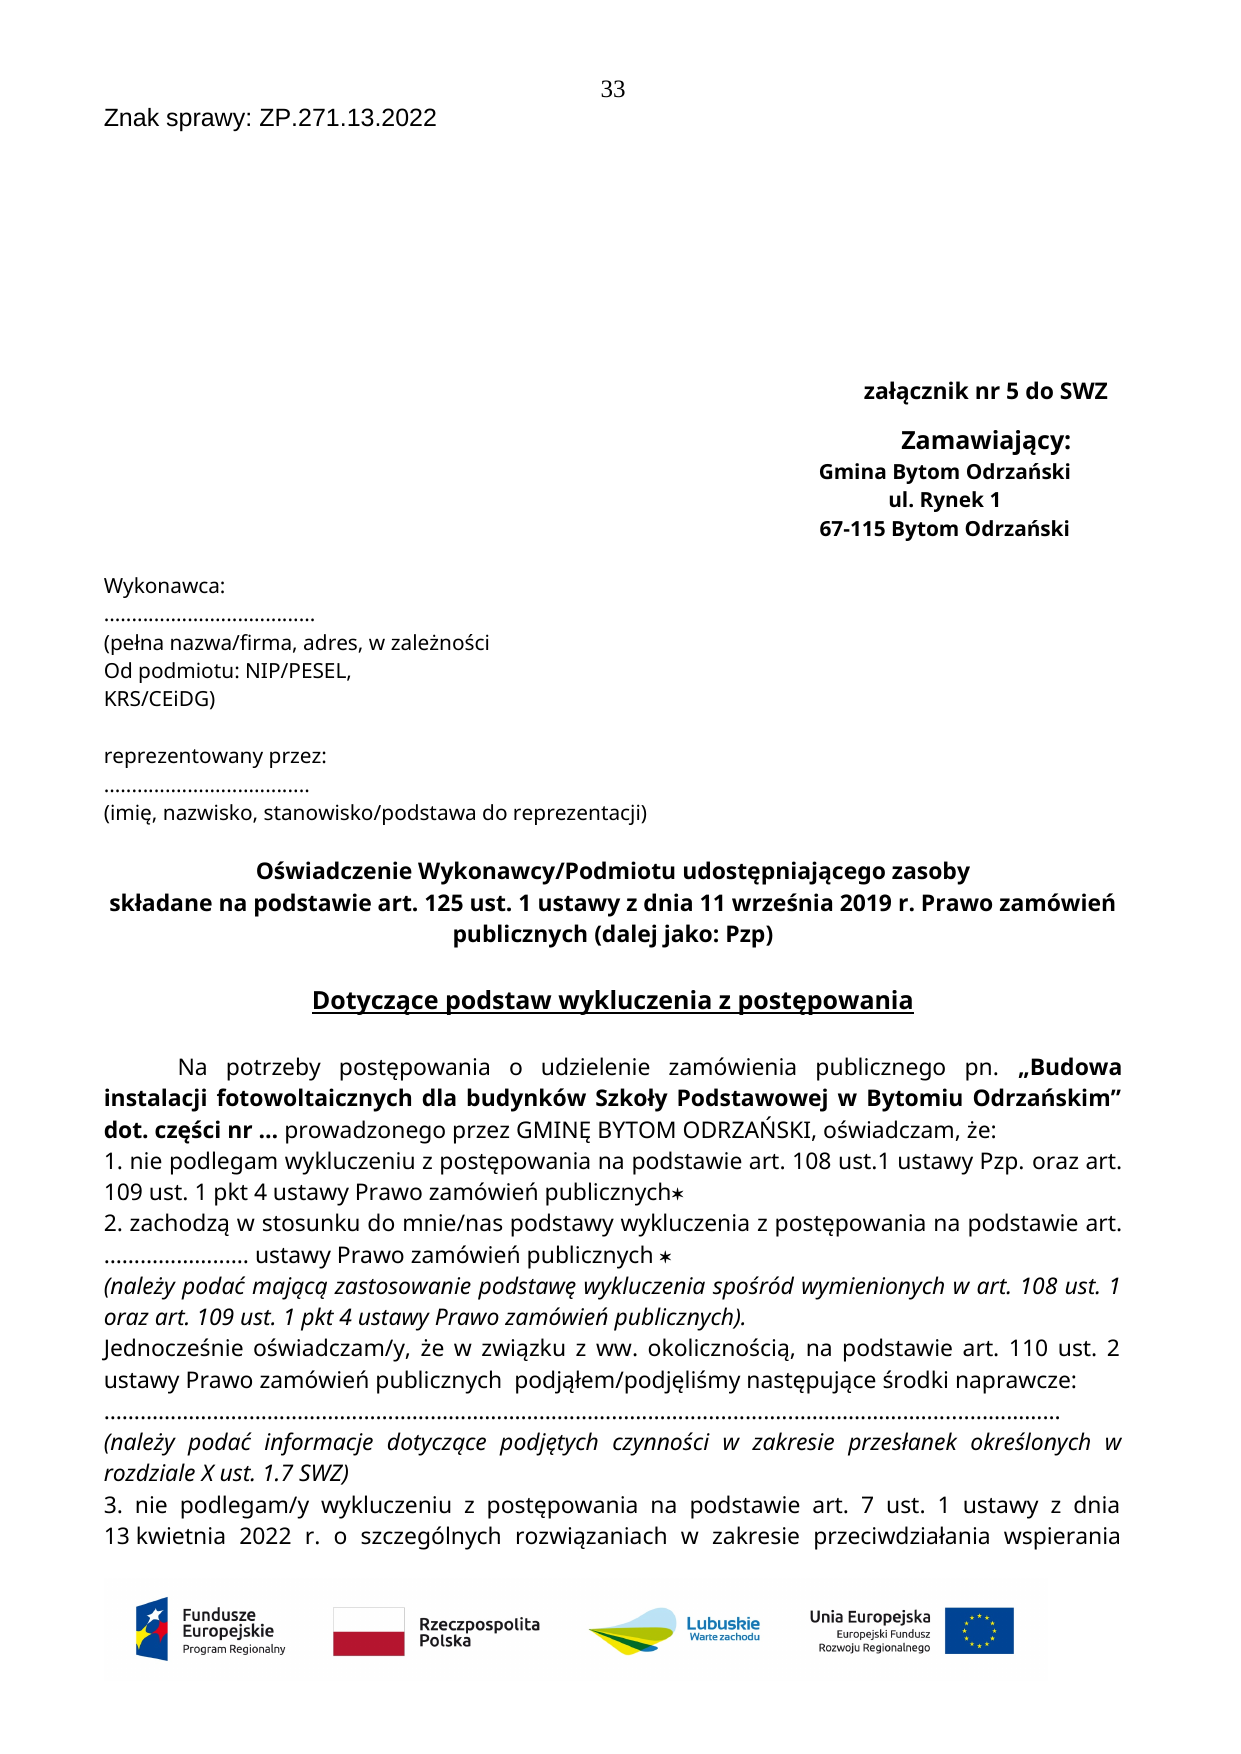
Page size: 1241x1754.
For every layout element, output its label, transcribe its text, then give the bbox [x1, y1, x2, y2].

text 1. nie podlegam wykluczeniu z postępowania na podstawie art. 108 ust.1 ustawy Pzp. oraz art. 109 ust. 1 pkt 4 ustawy Prawo zamówień publicznych [103, 1145, 1122, 1207]
text (należy podać mającą zastosowanie podstawę wykluczenia spośród wymienionych w art. 108 ust. 1 oraz art. 109 ust. 1 pkt 4 ustawy Prawo zamówień publicznych). [103, 1270, 1122, 1332]
text załącznik nr 5 do SWZ [103, 375, 1108, 406]
text (imię, nazwisko, stanowisko/podstawa do reprezentacji) [103, 798, 1122, 827]
text składane na podstawie art. 125 ust. 1 ustawy z dnia 11 września 2019 r. Prawo zamówień publicznych (dalej jako: Pzp) [103, 886, 1122, 949]
text (należy podać informacje dotyczące podjętych czynności w zakresie przesłanek określonych w rozdziale X ust. 1.7 SWZ) [103, 1426, 1122, 1489]
list Zamawiający: [103, 423, 1122, 457]
text 2. zachodzą w stosunku do mnie/nas podstawy wykluczenia z postępowania na podstawie art. ………………..…. ustawy Prawo zamówień publicznych [103, 1207, 1122, 1270]
text Jednocześnie oświadczam/y, że w związku z ww. okolicznością, na podstawie art. 110 ust. 2 ustawy Prawo zamówień publicznych podjąłem/podjęliśmy następujące środki naprawcze: [103, 1332, 1122, 1395]
text Oświadczenie Wykonawcy/Podmiotu udostępniającego zasoby [103, 855, 1122, 886]
text ..................................... [103, 770, 1122, 798]
text Od podmiotu: NIP/PESEL, [103, 656, 1122, 684]
text Na potrzeby postępowania o udzielenie zamówienia publicznego pn. „Budowa instalacji fotowoltaicznych dla budynków Szkoły Podstawowej w Bytomiu Odrzańskim” dot. części nr … prowadzonego przez GMINĘ BYTOM ODRZAŃSKI, oświadczam, że: [103, 1051, 1122, 1145]
list Gmina Bytom Odrzański [693, 457, 1122, 486]
picture [103, 1578, 1049, 1681]
text Wykonawca: [103, 571, 1122, 599]
list ul. Rynek 1 [693, 486, 1122, 514]
list 67-115 Bytom Odrzański [693, 514, 1122, 542]
text ...................................... [103, 599, 1122, 628]
text (pełna nazwa/firma, adres, w zależności [103, 628, 1122, 656]
text reprezentowany przez: [103, 741, 1122, 770]
text KRS/CEiDG) [103, 684, 1122, 713]
text Dotyczące podstaw wykluczenia z postępowania [103, 983, 1122, 1017]
text ……………………………………………………………………………………..........……..…………………...........………… [103, 1395, 1122, 1426]
